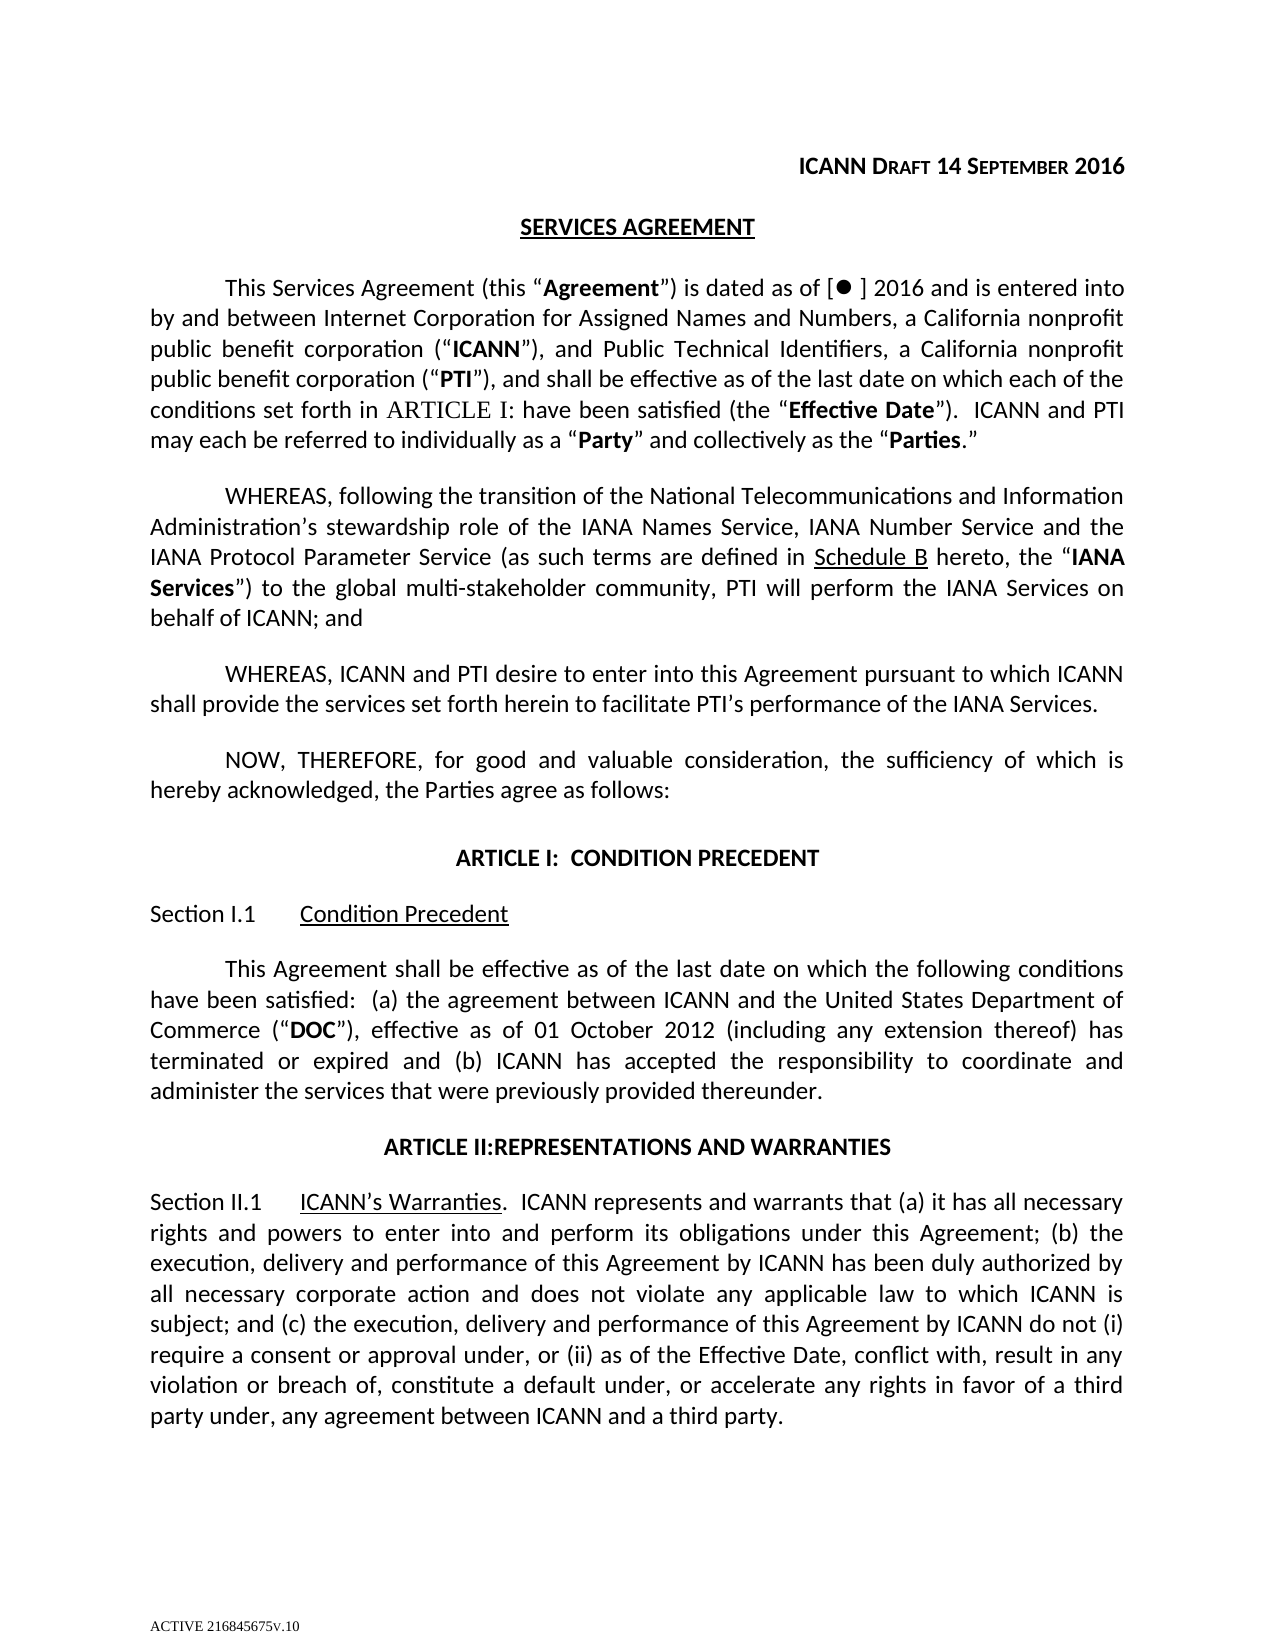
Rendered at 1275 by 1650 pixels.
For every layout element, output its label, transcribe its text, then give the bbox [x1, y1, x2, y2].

text NOW, THEREFORE, for good and valuable consideration, the sufficiency of which is hereby acknowledged, the Parties agree as follows: [150, 744, 1125, 805]
text ICANN Draft 14 September 2016 [150, 150, 1125, 181]
text This Agreement shall be effective as of the last date on which the following conditions have been satisfied: (a) the agreement between ICANN and the United States Department of Commerce (“DOC”), effective as of 01 October 2012 (including any extension thereof) has terminated or expired and (b) ICANN has accepted the responsibility to coordinate and administer the services that were previously provided thereunder. [150, 953, 1125, 1106]
text WHEREAS, ICANN and PTI desire to enter into this Agreement pursuant to which ICANN shall provide the services set forth herein to facilitate PTI’s performance of the IANA Services. [150, 658, 1125, 719]
text ICANN’s Warranties. ICANN represents and warrants that (a) it has all necessary rights and powers to enter into and perform its obligations under this Agreement; (b) the execution, delivery and performance of this Agreement by ICANN has been duly authorized by all necessary corporate action and does not violate any applicable law to which ICANN is subject; and (c) the execution, delivery and performance of this Agreement by ICANN do not (i) require a consent or approval under, or (ii) as of the Effective Date, conflict with, result in any violation or breach of, constitute a default under, or accelerate any rights in favor of a third party under, any agreement between ICANN and a third party. [150, 1187, 1125, 1431]
text Condition Precedent [150, 898, 1125, 928]
text SERVICES AGREEMENT [150, 211, 1125, 242]
text cONDITION pRECEDENT [150, 842, 1125, 873]
text WHEREAS, following the transition of the National Telecommunications and Information Administration’s stewardship role of the IANA Names Service, IANA Number Service and the IANA Protocol Parameter Service (as such terms are defined in Schedule B hereto, the “IANA Services”) to the global multi-stakeholder community, PTI will perform the IANA Services on behalf of ICANN; and [150, 480, 1125, 633]
text This Services Agreement (this “Agreement”) is dated as of [] 2016 and is entered into by and between Internet Corporation for Assigned Names and Numbers, a California nonprofit public benefit corporation (“ICANN”), and Public Technical Identifiers, a California nonprofit public benefit corporation (“PTI”), and shall be effective as of the last date on which each of the conditions set forth in ARTICLE I have been satisfied (the “Effective Date”). ICANN and PTI may each be referred to individually as a “Party” and collectively as the “Parties.” [150, 272, 1125, 455]
text Representations and warranties [150, 1131, 1125, 1162]
